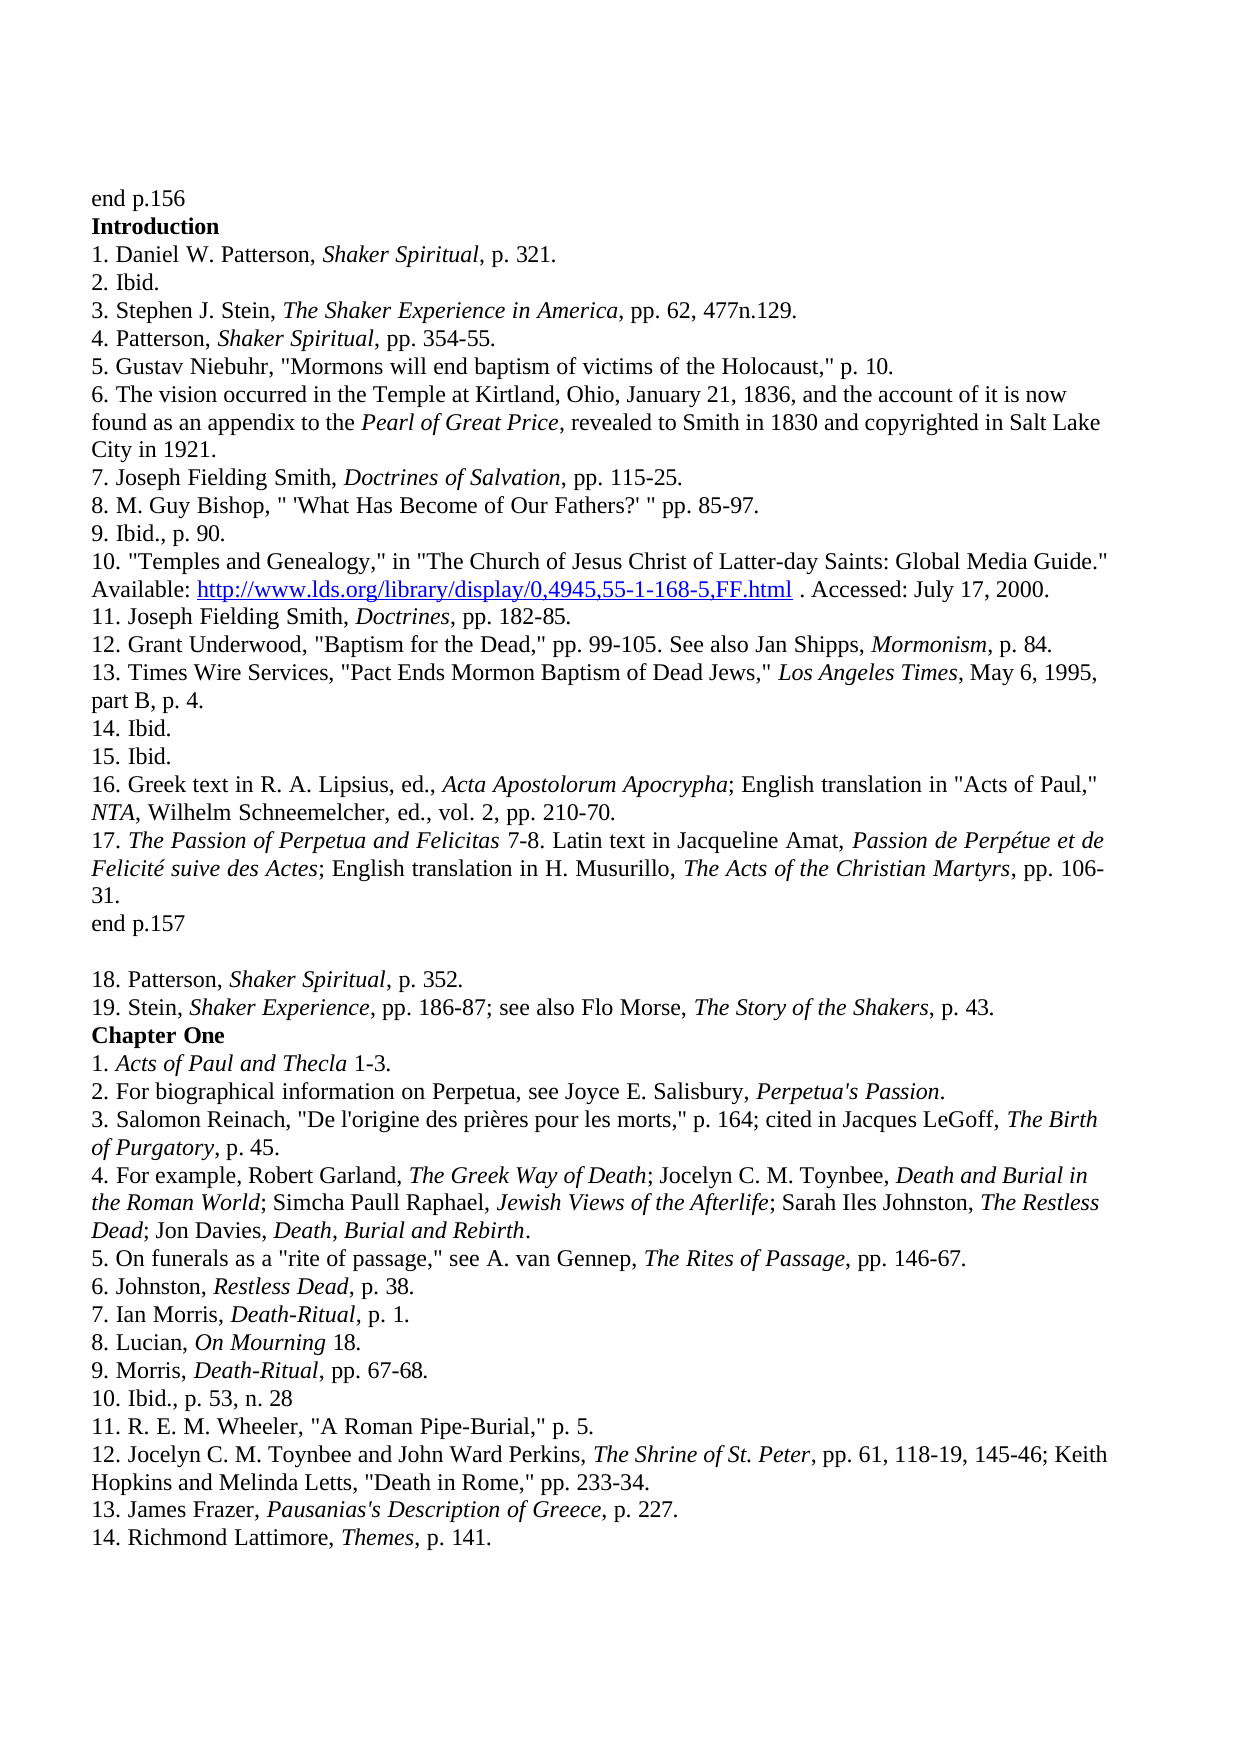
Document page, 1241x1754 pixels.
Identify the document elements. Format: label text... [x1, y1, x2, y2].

list Joseph Fielding Smith, Doctrines of Salvation, pp. 115-25. [91, 463, 1142, 491]
list Stephen J. Stein, The Shaker Experience in America, pp. 62, 477n.129. [91, 296, 1142, 323]
list Lucian, On Mourning 18. [91, 1328, 1142, 1355]
list Ibid. [91, 714, 1142, 741]
list Gustav Niebuhr, "Mormons will end baptism of victims of the Holocaust," p. 10. [91, 352, 1142, 379]
list Daniel W. Patterson, Shaker Spiritual, p. 321. [91, 240, 1142, 267]
list Ibid. [91, 268, 1142, 295]
list Ibid. [91, 742, 1142, 769]
list Stein, Shaker Experience, pp. 186-87; see also Flo Morse, The Story of the Shakers, p. 43. [91, 993, 1142, 1021]
list Jocelyn C. M. Toynbee and John Ward Perkins, The Shrine of St. Peter, pp. 61, 118-19, 145-46; Keith Hopkins and Melinda Letts, "Death in Rome," pp. 233-34. [91, 1440, 1123, 1495]
list James Frazer, Pausanias's Description of Greece, p. 227. [91, 1495, 1142, 1523]
list "Temples and Genealogy," in "The Church of Jesus Christ of Latter-day Saints: Global Media Guide." Available: http://www.lds.org/library/display/0,4945,55-1-168-5,FF.html . Accessed: July 17, 2000. [91, 547, 1124, 602]
list Acts of Paul and Thecla 1-3. [91, 1049, 1142, 1077]
text NTA, Wilhelm Schneemelcher, ed., vol. 2, pp. 210-70. [91, 798, 1142, 826]
list For biographical information on Perpetua, see Joyce E. Salisbury, Perpetua's Passion. [91, 1077, 1142, 1105]
list The Passion of Perpetua and Felicitas 7-8. Latin text in Jacqueline Amat, Passion de Perpétue et de Felicité suive des Actes; English translation in H. Musurillo, The Acts of the Christian Martyrs, pp. 106- 31. [91, 826, 1104, 909]
list For example, Robert Garland, The Greek Way of Death; Jocelyn C. M. Toynbee, Death and Burial in the Roman World; Simcha Paull Raphael, Jewish Views of the Afterlife; Sarah Iles Johnston, The Restless Dead; Jon Davies, Death, Burial and Rebirth. [91, 1161, 1115, 1243]
text end p.156 [91, 184, 1142, 211]
subtitle Chapter One [91, 1021, 1142, 1049]
list On funerals as a "rite of passage," see A. van Gennep, The Rites of Passage, pp. 146-67. [91, 1244, 1142, 1271]
list Salomon Reinach, "De l'origine des prières pour les morts," p. 164; cited in Jacques LeGoff, The Birth of Purgatory, p. 45. [91, 1105, 1112, 1160]
list Ibid., p. 90. [91, 519, 1142, 547]
list Times Wire Services, "Pact Ends Mormon Baptism of Dead Jews," Los Angeles Times, May 6, 1995, part B, p. 4. [91, 658, 1112, 714]
list Joseph Fielding Smith, Doctrines, pp. 182-85. [91, 603, 1142, 630]
list Patterson, Shaker Spiritual, p. 352. [91, 965, 1142, 993]
subtitle Introduction [91, 212, 1142, 240]
list Richmond Lattimore, Themes, p. 141. [91, 1523, 1142, 1551]
list Greek text in R. A. Lipsius, ed., Acta Apostolorum Apocrypha; English translation in "Acts of Paul," [91, 770, 1142, 797]
list Ian Morris, Death-Ritual, p. 1. [91, 1300, 1142, 1327]
list Morris, Death-Ritual, pp. 67-68. [91, 1356, 1142, 1383]
text end p.157 [91, 909, 1142, 937]
list M. Guy Bishop, " 'What Has Become of Our Fathers?' " pp. 85-97. [91, 491, 1142, 519]
list Patterson, Shaker Spiritual, pp. 354-55. [91, 324, 1142, 351]
list Ibid., p. 53, n. 28 [91, 1384, 1142, 1411]
list Grant Underwood, "Baptism for the Dead," pp. 99-105. See also Jan Shipps, Mormonism, p. 84. [91, 630, 1142, 658]
list The vision occurred in the Temple at Kirtland, Ohio, January 21, 1836, and the account of it is now found as an appendix to the Pearl of Great Price, revealed to Smith in 1830 and copyrighted in Salt Lake City in 1921. [91, 380, 1117, 463]
list R. E. M. Wheeler, "A Roman Pipe-Burial," p. 5. [91, 1412, 1142, 1439]
list Johnston, Restless Dead, p. 38. [91, 1272, 1142, 1299]
